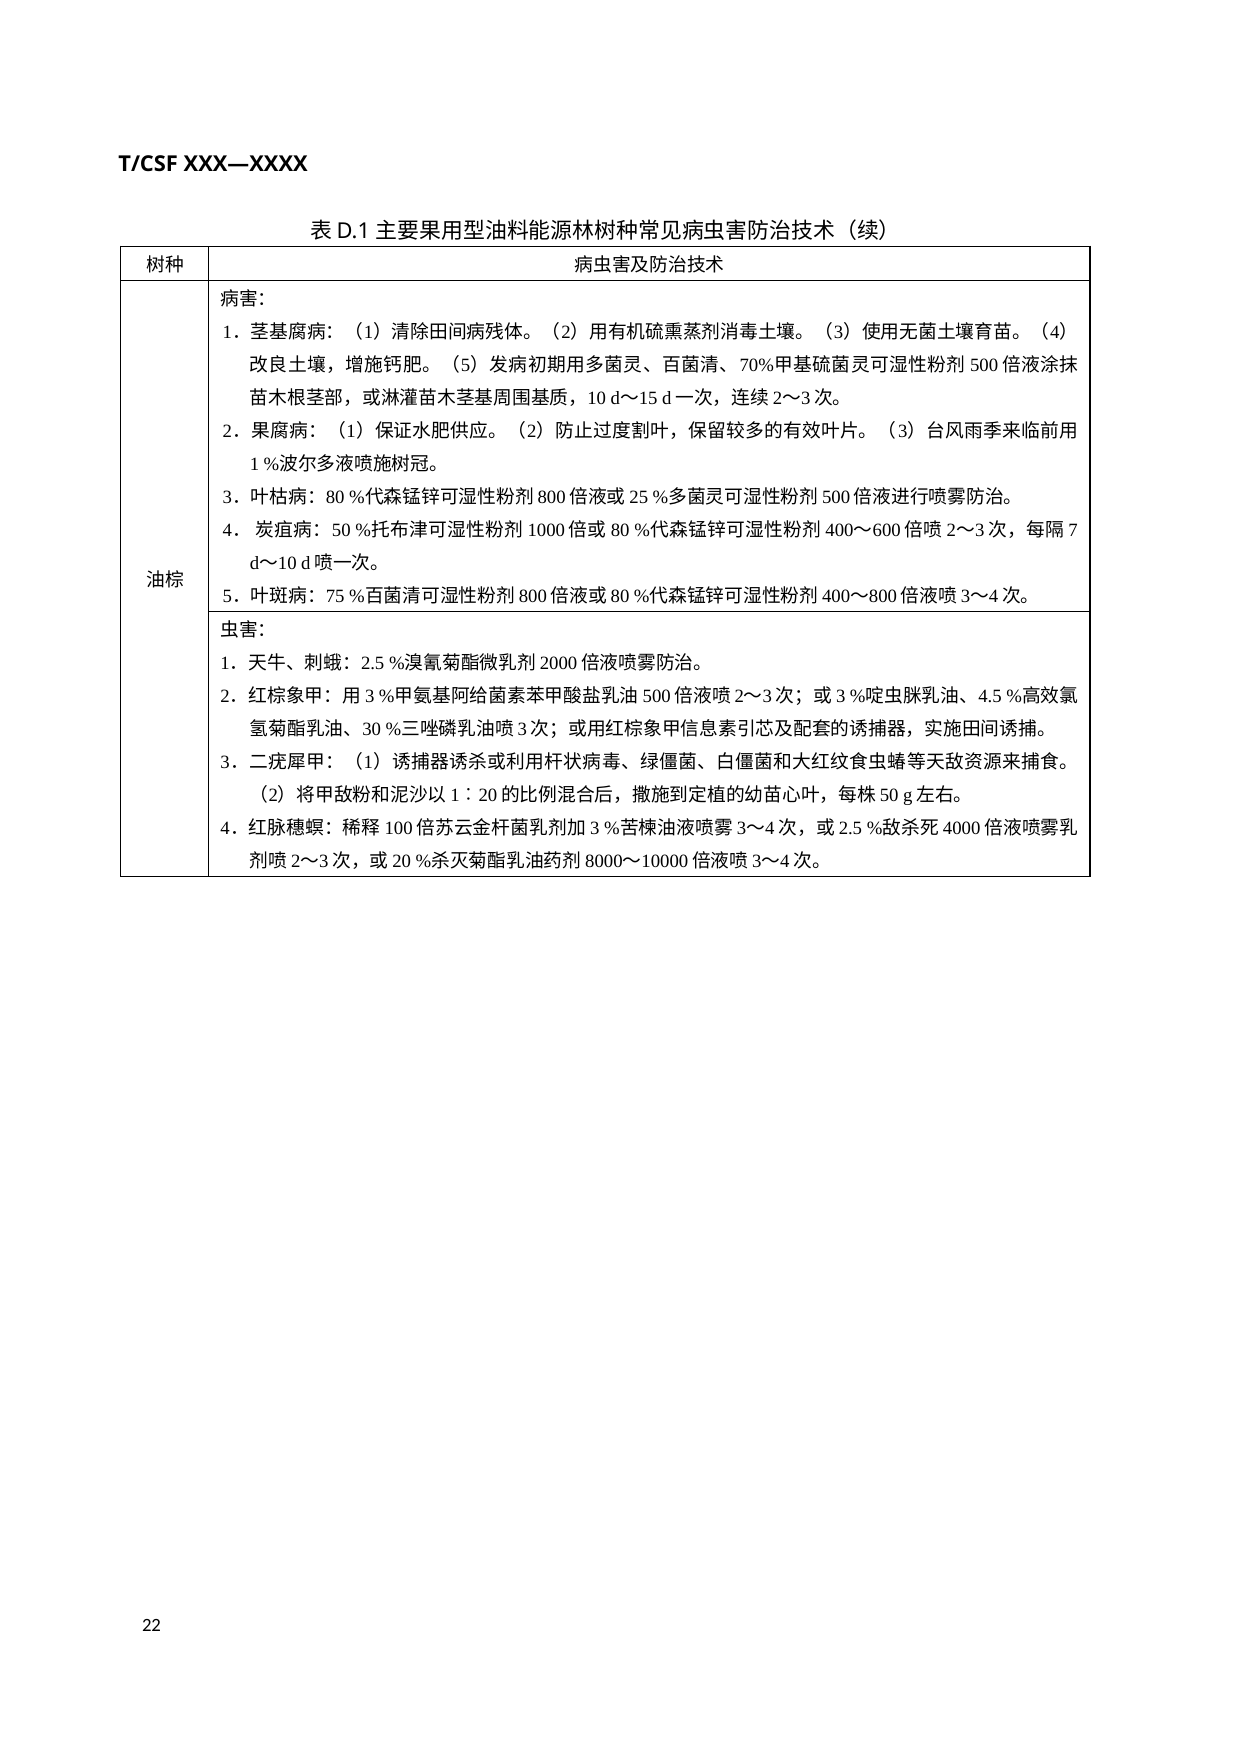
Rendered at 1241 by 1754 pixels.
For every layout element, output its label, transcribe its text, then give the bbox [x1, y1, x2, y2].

table_header 树种 [121, 247, 208, 279]
table_cell 病害： 1．茎基腐病：（1）清除田间病残体。（2）用有机硫熏蒸剂消毒土壤。（3）使用无菌土壤育苗。（4）改良土壤，增施钙肥。（5）发病初期用多菌灵、百菌清、70%甲基硫菌灵可湿性粉剂500倍液涂抹苗木根茎部，或淋灌苗木茎基周围基质，10 d～15 d一次，连续2～3次。 2．果腐病：（1）保证水肥供应。（2）防止过度割叶，保留较多的有效叶片。（3）台风雨季来临前用1 %波尔多液喷施树冠。 3．叶枯病：80 %代森锰锌可湿性粉剂800倍液或25 %多菌灵可湿性粉剂500倍液进行喷雾防治。 4． 炭疽病：50 %托布津可湿性粉剂1000倍或80 %代森锰锌可湿性粉剂400～600倍喷2～3次，每隔7 d～10 d喷一次。 5．叶斑病：75 %百菌清可湿性粉剂800倍液或80 %代森锰锌可湿性粉剂400～800倍液喷3～4次。 [209, 281, 1089, 611]
table_cell 油棕 [121, 281, 208, 876]
text 表D.1 主要果用型油料能源林树种常见病虫害防治技术（续） [118, 212, 1093, 246]
table_header 病虫害及防治技术 [209, 247, 1089, 279]
table_cell 虫害： 1．天牛、刺蛾：2.5 %溴氰菊酯微乳剂2000倍液喷雾防治。 2．红棕象甲：用3 %甲氨基阿给菌素苯甲酸盐乳油500倍液喷2～3次；或3 %啶虫脒乳油、4.5 %高效氯氢菊酯乳油、30 %三唑磷乳油喷3次；或用红棕象甲信息素引芯及配套的诱捕器，实施田间诱捕。 3．二疣犀甲：（1）诱捕器诱杀或利用杆状病毒、绿僵菌、白僵菌和大红纹食虫蝽等天敌资源来捕食。（2）将甲敌粉和泥沙以1︰20的比例混合后，撒施到定植的幼苗心叶，每株50 g左右。 4．红脉穗螟：稀释100倍苏云金杆菌乳剂加3 %苦楝油液喷雾3～4次，或2.5 %敌杀死4000倍液喷雾乳剂喷2～3次，或20 %杀灭菊酯乳油药剂8000～10000倍液喷3～4次。 [209, 612, 1089, 876]
